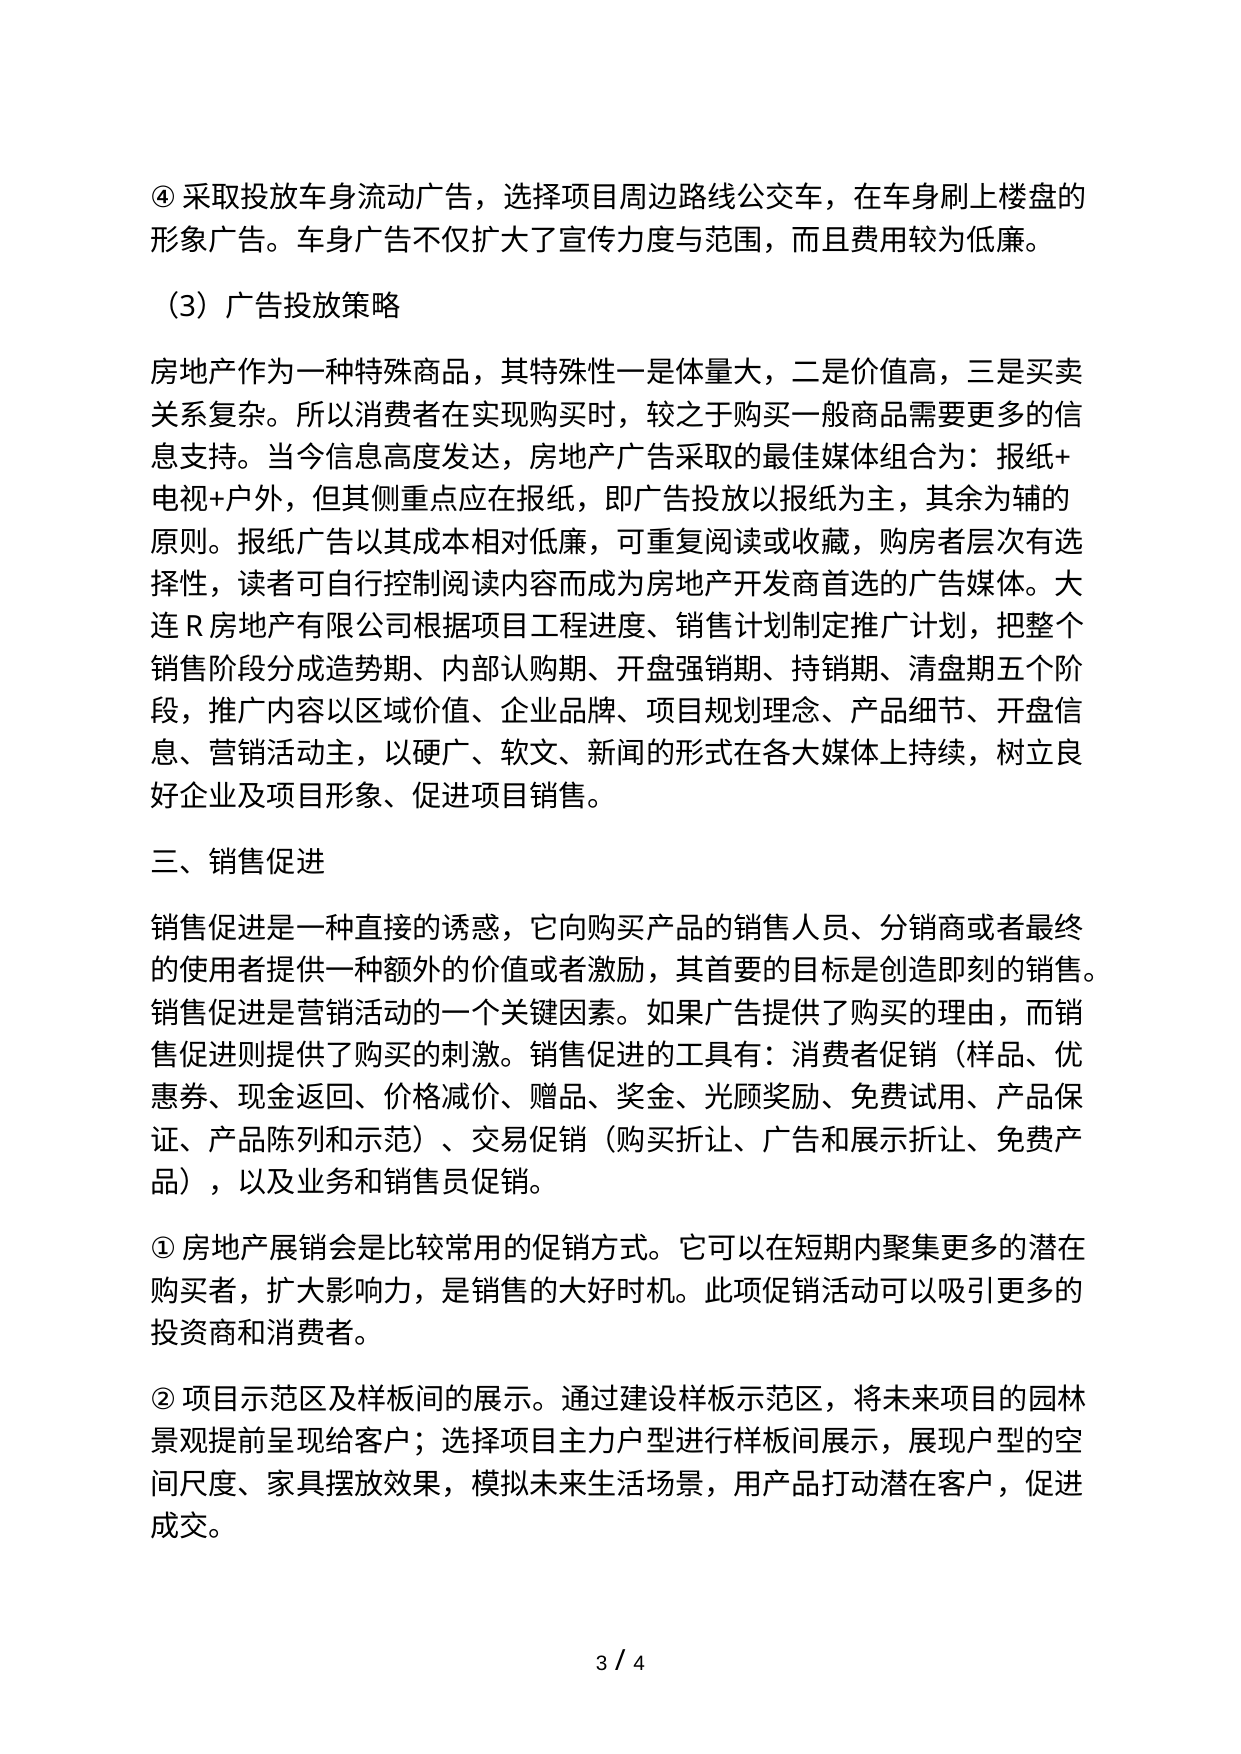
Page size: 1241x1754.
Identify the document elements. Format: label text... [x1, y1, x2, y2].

text 销售促进是一种直接的诱惑，它向购买产品的销售人员、分销商或者最终的使用者提供一种额外的价值或者激励，其首要的目标是创造即刻的销售。销售促进是营销活动的一个关键因素。如果广告提供了购买的理由，而销售促进则提供了购买的刺激。销售促进的工具有：消费者促销（样品、优惠券、现金返回、价格减价、赠品、奖金、光顾奖励、免费试用、产品保证、产品陈列和示范）、交易促销（购买折让、广告和展示折让、免费产品），以及业务和销售员促销。 [150, 905, 1090, 1201]
text （3）广告投放策略 [150, 283, 1090, 325]
text 房地产作为一种特殊商品，其特殊性一是体量大，二是价值高，三是买卖关系复杂。所以消费者在实现购买时，较之于购买一般商品需要更多的信息支持。当今信息高度发达，房地产广告采取的最佳媒体组合为：报纸+电视+户外，但其侧重点应在报纸，即广告投放以报纸为主，其余为辅的原则。报纸广告以其成本相对低廉，可重复阅读或收藏，购房者层次有选择性，读者可自行控制阅读内容而成为房地产开发商首选的广告媒体。大连R房地产有限公司根据项目工程进度、销售计划制定推广计划，把整个销售阶段分成造势期、内部认购期、开盘强销期、持销期、清盘期五个阶段，推广内容以区域价值、企业品牌、项目规划理念、产品细节、开盘信息、营销活动主，以硬广、软文、新闻的形式在各大媒体上持续，树立良好企业及项目形象、促进项目销售。 [150, 349, 1090, 814]
text ④采取投放车身流动广告，选择项目周边路线公交车，在车身刷上楼盘的形象广告。车身广告不仅扩大了宣传力度与范围，而且费用较为低廉。 [150, 174, 1090, 259]
text ②项目示范区及样板间的展示。通过建设样板示范区，将未来项目的园林景观提前呈现给客户；选择项目主力户型进行样板间展示，展现户型的空间尺度、家具摆放效果，模拟未来生活场景，用产品打动潜在客户，促进成交。 [150, 1376, 1090, 1545]
text 三、销售促进 [150, 838, 1090, 881]
text ①房地产展销会是比较常用的促销方式。它可以在短期内聚集更多的潜在购买者，扩大影响力，是销售的大好时机。此项促销活动可以吸引更多的投资商和消费者。 [150, 1225, 1090, 1352]
